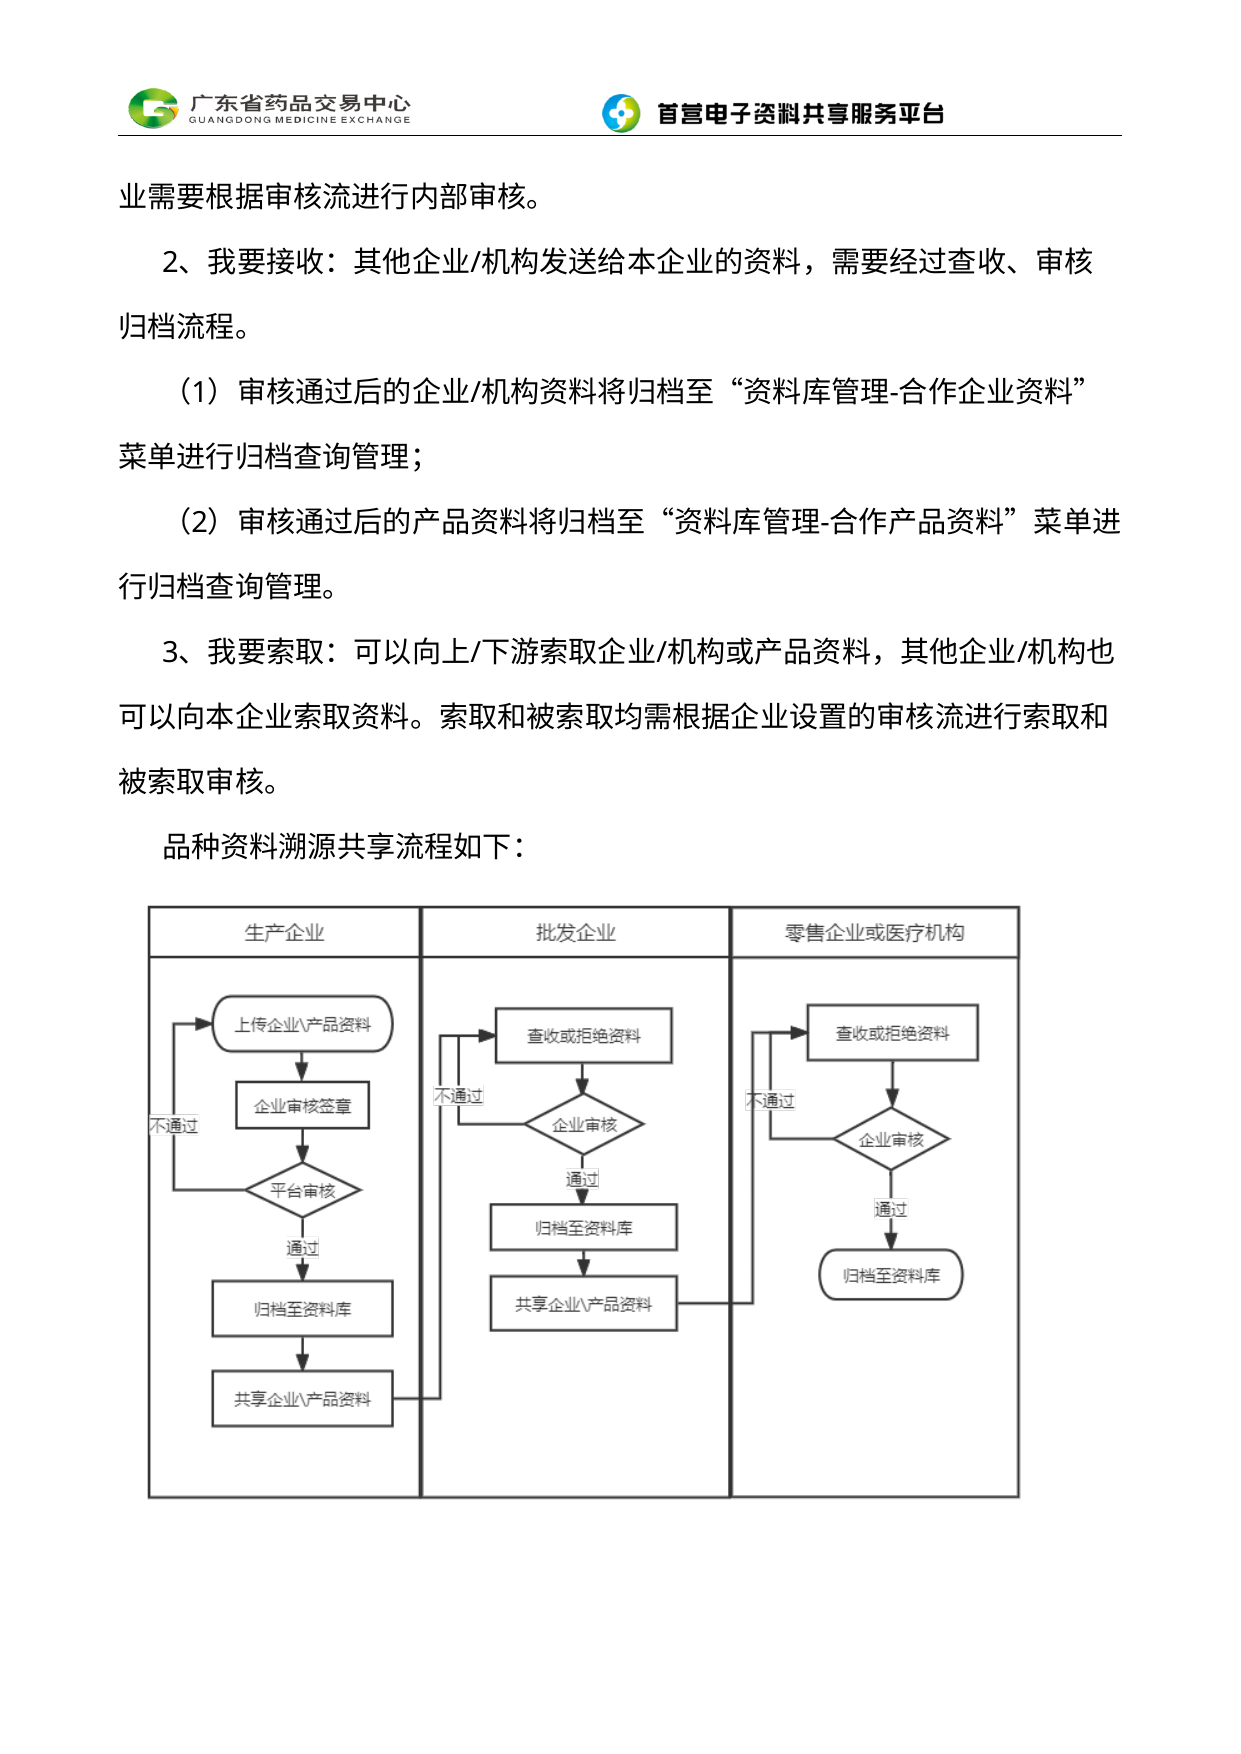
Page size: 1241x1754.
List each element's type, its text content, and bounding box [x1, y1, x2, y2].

picture [602, 94, 945, 133]
text （2）审核通过后的产品资料将归档至“资料库管理-合作产品资料”菜单进行归档查询管理。 [118, 487, 1122, 617]
text 2、我要接收：其他企业/机构发送给本企业的资料，需要经过查收、审核归档流程。 [118, 227, 1122, 357]
picture [118, 88, 467, 133]
picture [602, 94, 615, 109]
text 3、我要索取：可以向上/下游索取企业/机构或产品资料，其他企业/机构也可以向本企业索取资料。索取和被索取均需根据企业设置的审核流进行索取和被索取审核。 [118, 617, 1122, 812]
picture [118, 877, 1048, 1528]
text （1）审核通过后的企业/机构资料将归档至“资料库管理-合作企业资料”菜单进行归档查询管理； [118, 357, 1122, 487]
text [118, 162, 1122, 227]
